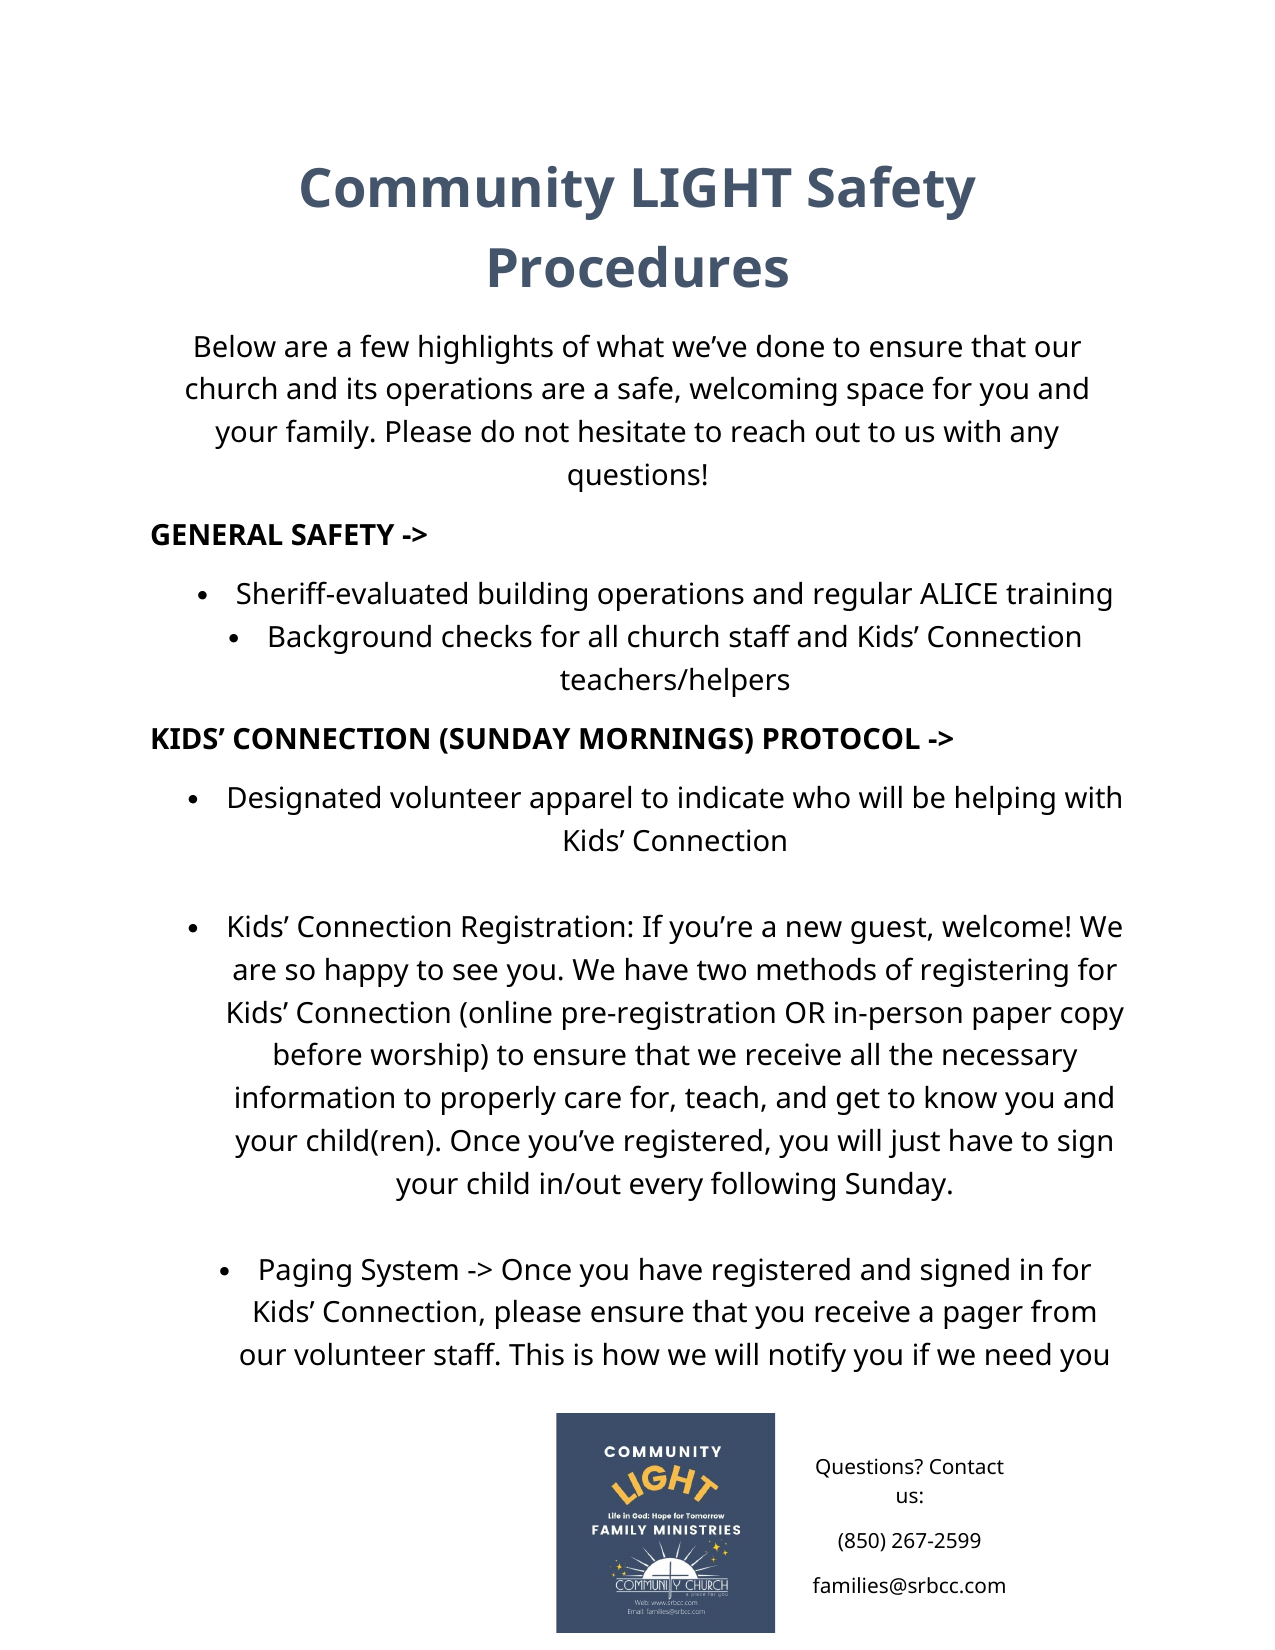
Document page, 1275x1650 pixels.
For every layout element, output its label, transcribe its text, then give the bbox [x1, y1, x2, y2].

picture [556, 1413, 775, 1633]
text Below are a few highlights of what we’ve done to ensure that our church and its operations are a safe, welcoming space for you and your family. Please do not hesitate to reach out to us with any questions! [150, 326, 1125, 494]
text GENERAL SAFETY -> [150, 514, 1125, 553]
list Kids’ Connection Registration: If you’re a new guest, welcome! We are so happy to see you. We have two methods of registering for Kids’ Connection (online pre-registration OR in-person paper copy before worship) to ensure that we receive all the necessary information to properly care for, teach, and get to know you and your child(ren). Once you’ve registered, you will just have to sign your child in/out every following Sunday. [187, 906, 1125, 1203]
text Community LIGHT Safety Procedures [150, 150, 1125, 303]
list Background checks for all church staff and Kids’ Connection teachers/helpers [187, 616, 1125, 698]
list Designated volunteer apparel to indicate who will be helping with Kids’ Connection [187, 778, 1125, 860]
text KIDS’ CONNECTION (SUNDAY MORNINGS) PROTOCOL -> [150, 718, 1125, 758]
list Sheriff-evaluated building operations and regular ALICE training [187, 573, 1125, 613]
